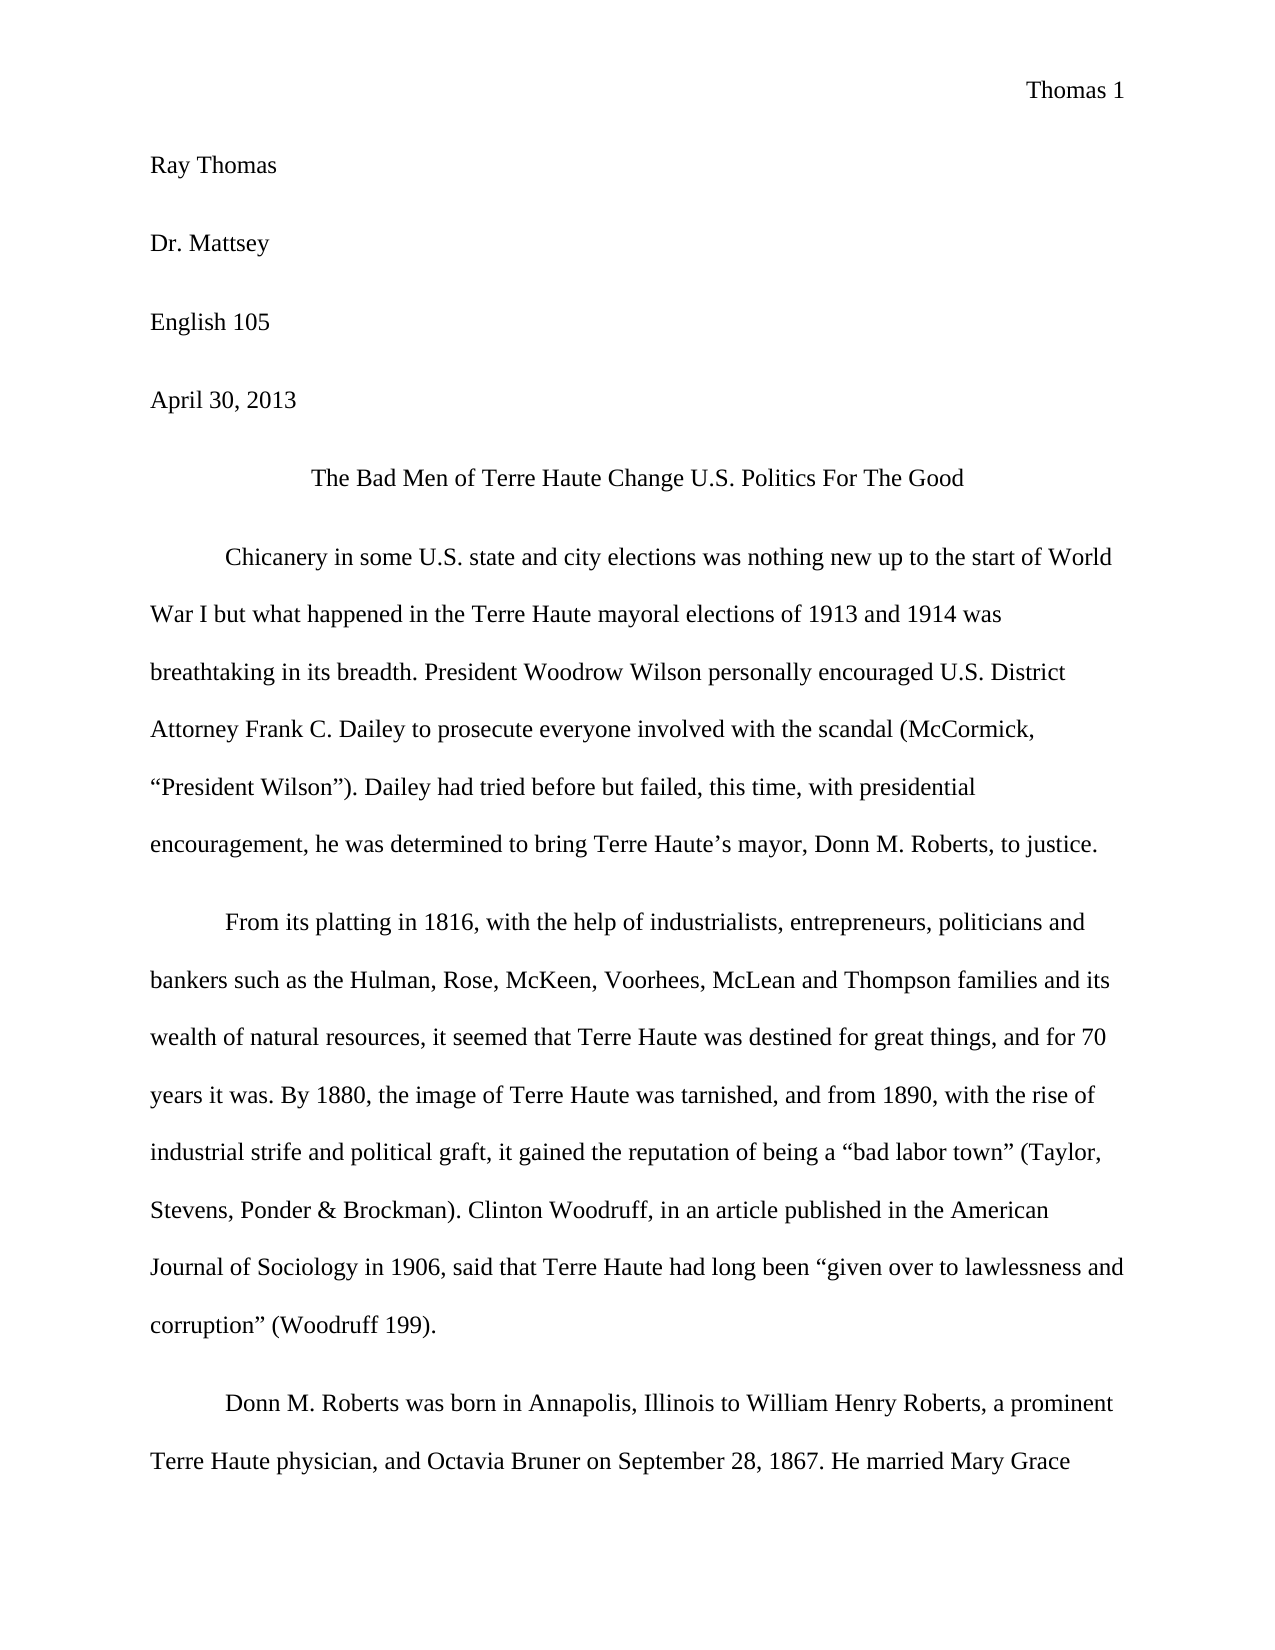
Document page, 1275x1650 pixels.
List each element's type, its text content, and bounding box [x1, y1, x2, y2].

text From its platting in 1816, with the help of industrialists, entrepreneurs, politicians and bankers such as the Hulman, Rose, McKeen, Voorhees, McLean and Thompson families and its wealth of natural resources, it seemed that Terre Haute was destined for great things, and for 70 years it was. By 1880, the image of Terre Haute was tarnished, and from 1890, with the rise of industrial strife and political graft, it gained the reputation of being a “bad labor town” (Taylor, Stevens, Ponder & Brockman). Clinton Woodruff, in an article published in the American Journal of Sociology in 1906, said that Terre Haute had long been “given over to lawlessness and corruption” (Woodruff 199). [150, 907, 1125, 1339]
text Ray Thomas [150, 150, 1125, 179]
text April 30, 2013 [150, 385, 1125, 414]
text English 105 [150, 307, 1125, 335]
text Chicanery in some U.S. state and city elections was nothing new up to the start of World War I but what happened in the Terre Haute mayoral elections of 1913 and 1914 was breathtaking in its breadth. President Woodrow Wilson personally encouraged U.S. District Attorney Frank C. Dailey to prosecute everyone involved with the scandal (McCormick, “President Wilson”). Dailey had tried before but failed, this time, with presidential encouragement, he was determined to bring Terre Haute’s mayor, Donn M. Roberts, to justice. [150, 542, 1125, 858]
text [150, 1388, 1125, 1474]
text Dr. Mattsey [150, 228, 1125, 257]
text The Bad Men of Terre Haute Change U.S. Politics For The Good [150, 463, 1125, 492]
